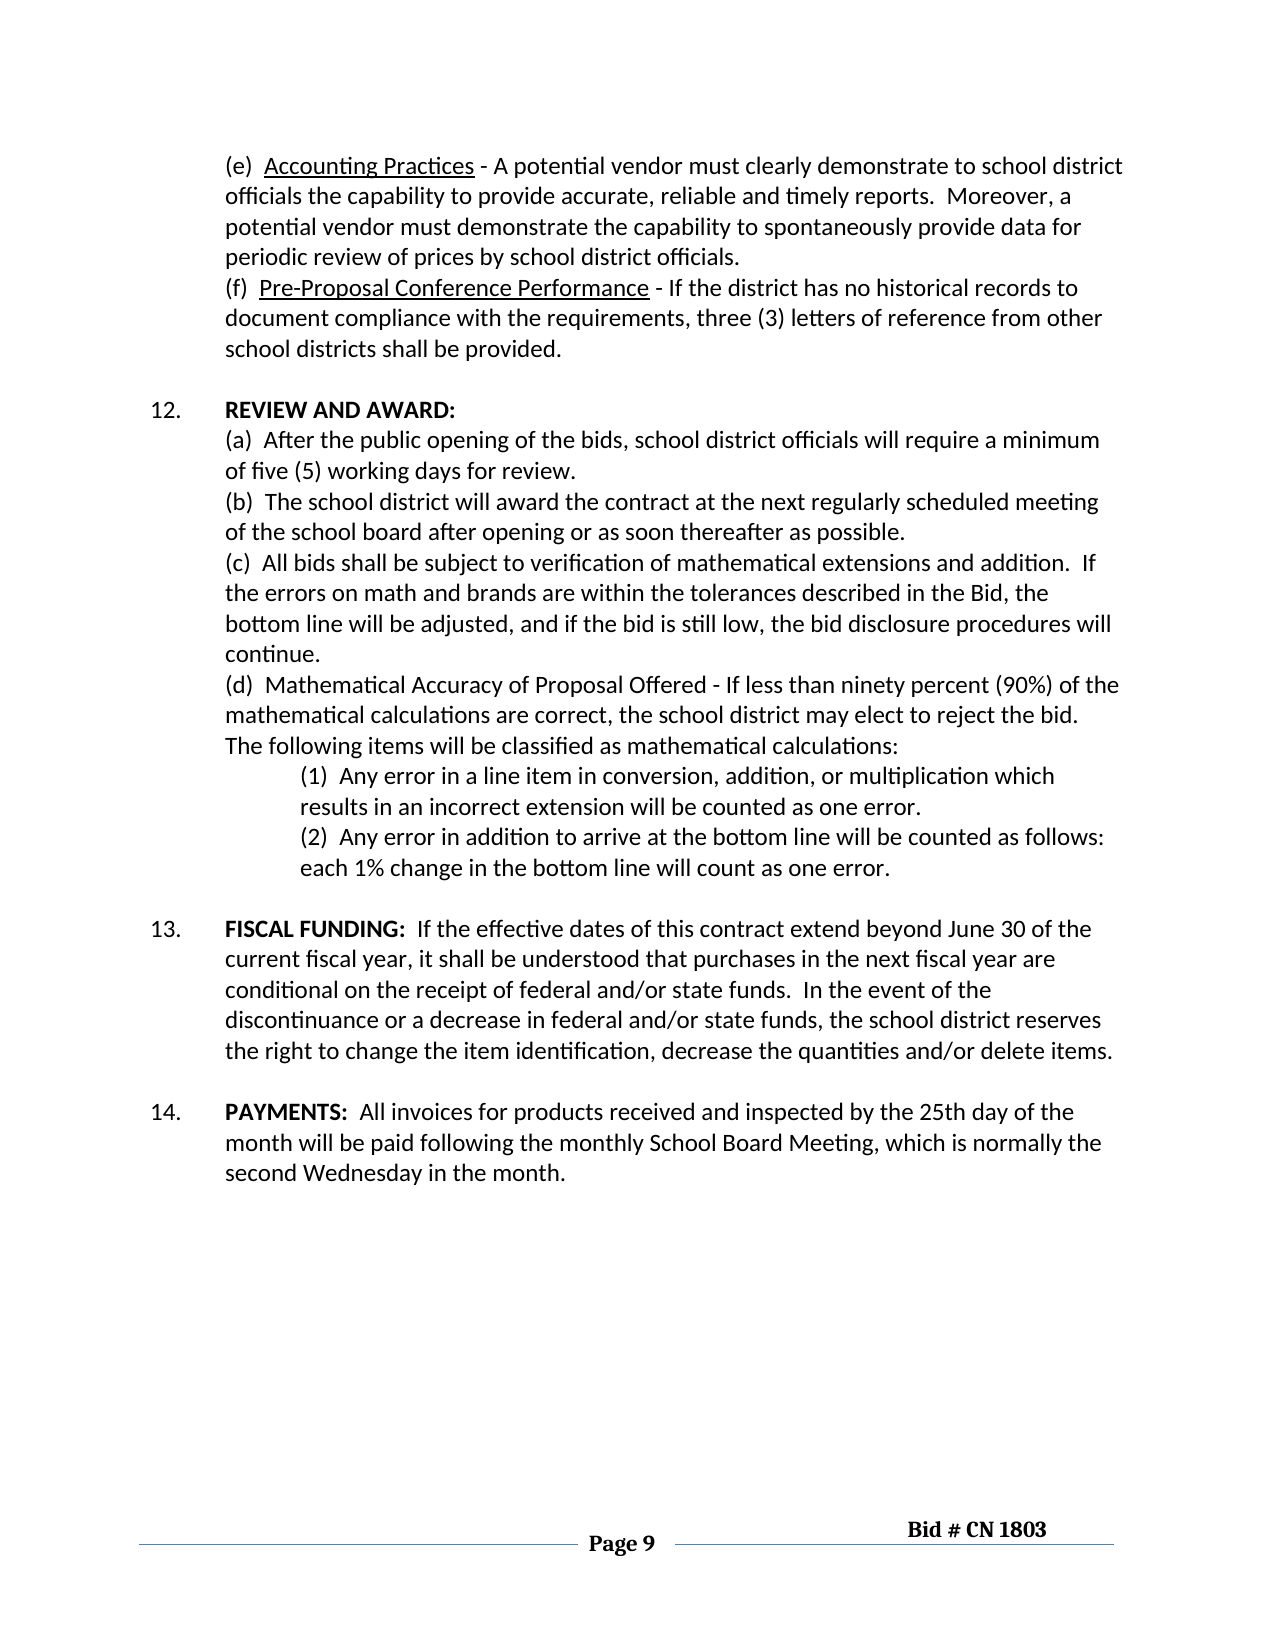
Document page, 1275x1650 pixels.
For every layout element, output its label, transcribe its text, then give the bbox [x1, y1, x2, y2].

text (f) Pre-Proposal Conference Performance - If the district has no historical records to document compliance with the requirements, three (3) letters of reference from other school districts shall be provided. [225, 272, 1125, 364]
text 13. FISCAL FUNDING: If the effective dates of this contract extend beyond June 30 of the current fiscal year, it shall be understood that purchases in the next fiscal year are conditional on the receipt of federal and/or state funds. In the event of the discontinuance or a decrease in federal and/or state funds, the school district reserves the right to change the item identification, decrease the quantities and/or delete items. [150, 913, 1125, 1066]
text 14. PAYMENTS: All invoices for products received and inspected by the 25th day of the month will be paid following the monthly School Board Meeting, which is normally the second Wednesday in the month. [150, 1096, 1125, 1188]
text (d) Mathematical Accuracy of Proposal Offered - If less than ninety percent (90%) of the mathematical calculations are correct, the school district may elect to reject the bid. The following items will be classified as mathematical calculations: [225, 669, 1125, 760]
text (c) All bids shall be subject to verification of mathematical extensions and addition. If the errors on math and brands are within the tolerances described in the Bid, the bottom line will be adjusted, and if the bid is still low, the bid disclosure procedures will continue. [225, 547, 1125, 669]
text (1) Any error in a line item in conversion, addition, or multiplication which results in an incorrect extension will be counted as one error. [300, 760, 1125, 821]
text (b) The school district will award the contract at the next regularly scheduled meeting of the school board after opening or as soon thereafter as possible. [225, 486, 1125, 547]
text (2) Any error in addition to arrive at the bottom line will be counted as follows: each 1% change in the bottom line will count as one error. [300, 821, 1125, 882]
text 12. REVIEW AND AWARD: [150, 394, 1125, 425]
text (a) After the public opening of the bids, school district officials will require a minimum of five (5) working days for review. [225, 425, 1125, 486]
text (e) Accounting Practices - A potential vendor must clearly demonstrate to school district officials the capability to provide accurate, reliable and timely reports. Moreover, a potential vendor must demonstrate the capability to spontaneously provide data for periodic review of prices by school district officials. [225, 150, 1125, 272]
